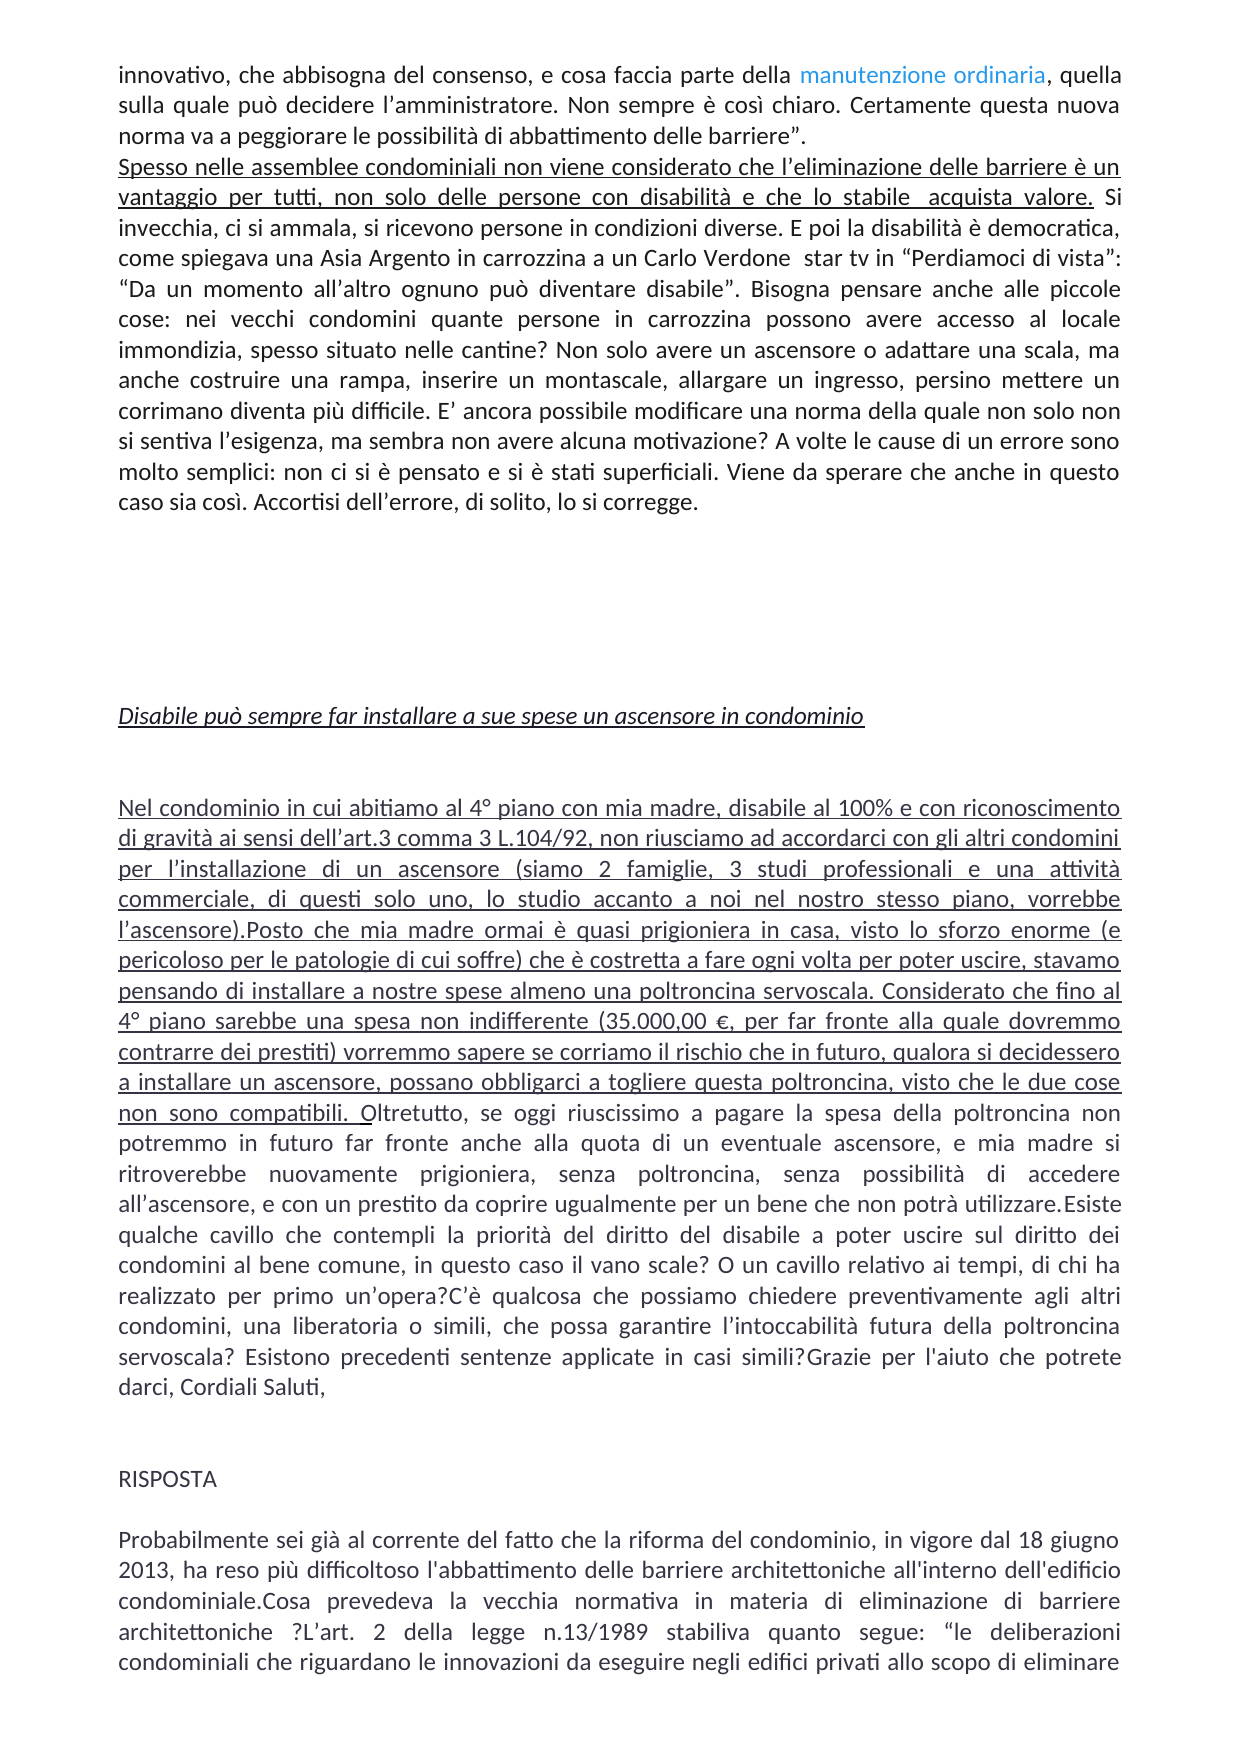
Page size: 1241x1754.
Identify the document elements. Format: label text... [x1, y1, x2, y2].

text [118, 59, 1122, 151]
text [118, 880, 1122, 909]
text Nel condominio in cui abitiamo al 4° piano con mia madre, disabile al 100% e con riconoscimento di gravità ai sensi dell’art.3 comma 3 L.104/92, non riusciamo ad accordarci con gli altri condomini per l’installazione di un ascensore (siamo 2 famiglie, 3 studi professionali e una attività commerciale, di questi solo uno, lo studio accanto a noi nel nostro stesso piano, vorrebbe l’ascensore). Posto che mia madre ormai è quasi prigioniera in casa, visto lo sforzo enorme (e pericoloso per le patologie di cui soffre) che è costretta a fare ogni volta per poter uscire, stavamo pensando di installare a nostre spese almeno una poltroncina servoscala. Considerato che fino al 4° piano sarebbe una spesa non indifferente (35.000,00 €, per far fronte alla quale dovremmo contrarre dei prestiti) vorremmo sapere se corriamo il rischio che in futuro, qualora si decidessero a installare un ascensore, possano obbligarci a togliere questa poltroncina, visto che le due cose non sono compatibili. Oltretutto, se oggi riuscissimo a pagare la spesa della poltroncina non potremmo in futuro far fronte anche alla quota di un eventuale ascensore, e mia madre si ritroverebbe nuovamente prigioniera, senza poltroncina, senza possibilità di accedere all’ascensore, e con un prestito da coprire ugualmente per un bene che non potrà utilizzare. Esiste qualche cavillo che contempli la priorità del diritto del disabile a poter uscire sul diritto dei condomini al bene comune, in questo caso il vano scale? O un cavillo relativo ai tempi, di chi ha realizzato per primo un’opera? C’è qualcosa che possiamo chiedere preventivamente agli altri condomini, una liberatoria o simili, che possa garantire l’intoccabilità futura della poltroncina servoscala? Esistono precedenti sentenze applicate in casi simili? Grazie per l'aiuto che potrete darci, Cordiali Saluti, [118, 1094, 1122, 1402]
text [118, 1524, 1122, 1677]
text Spesso nelle assemblee condominiali non viene considerato che l’eliminazione delle barriere è un vantaggio per tutti, non solo delle persone con disabilità e che lo stabile acquista valore. Si invecchia, ci si ammala, si ricevono persone in condizioni diverse. E poi la disabilità è democratica, come spiegava una Asia Argento in carrozzina a un Carlo Verdone star tv in “Perdiamoci di vista”: “Da un momento all’altro ognuno può diventare disabile”. Bisogna pensare anche alle piccole cose: nei vecchi condomini quante persone in carrozzina possono avere accesso al locale immondizia, spesso situato nelle cantine? Non solo avere un ascensore o adattare una scala, ma anche costruire una rampa, inserire un montascale, allargare un ingresso, persino mettere un corrimano diventa più difficile. E’ ancora possibile modificare una norma della quale non solo non si sentiva l’esigenza, ma sembra non avere alcuna motivazione? A volte le cause di un errore sono molto semplici: non ci si è pensato e si è stati superficiali. Viene da sperare che anche in questo caso sia così. Accortisi dell’errore, di solito, lo si corregge. [118, 151, 1122, 517]
text RISPOSTA [118, 1463, 1122, 1494]
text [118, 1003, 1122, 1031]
text Disabile può sempre far installare a sue spese un ascensore in condominio [118, 700, 1122, 731]
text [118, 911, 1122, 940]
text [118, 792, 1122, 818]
